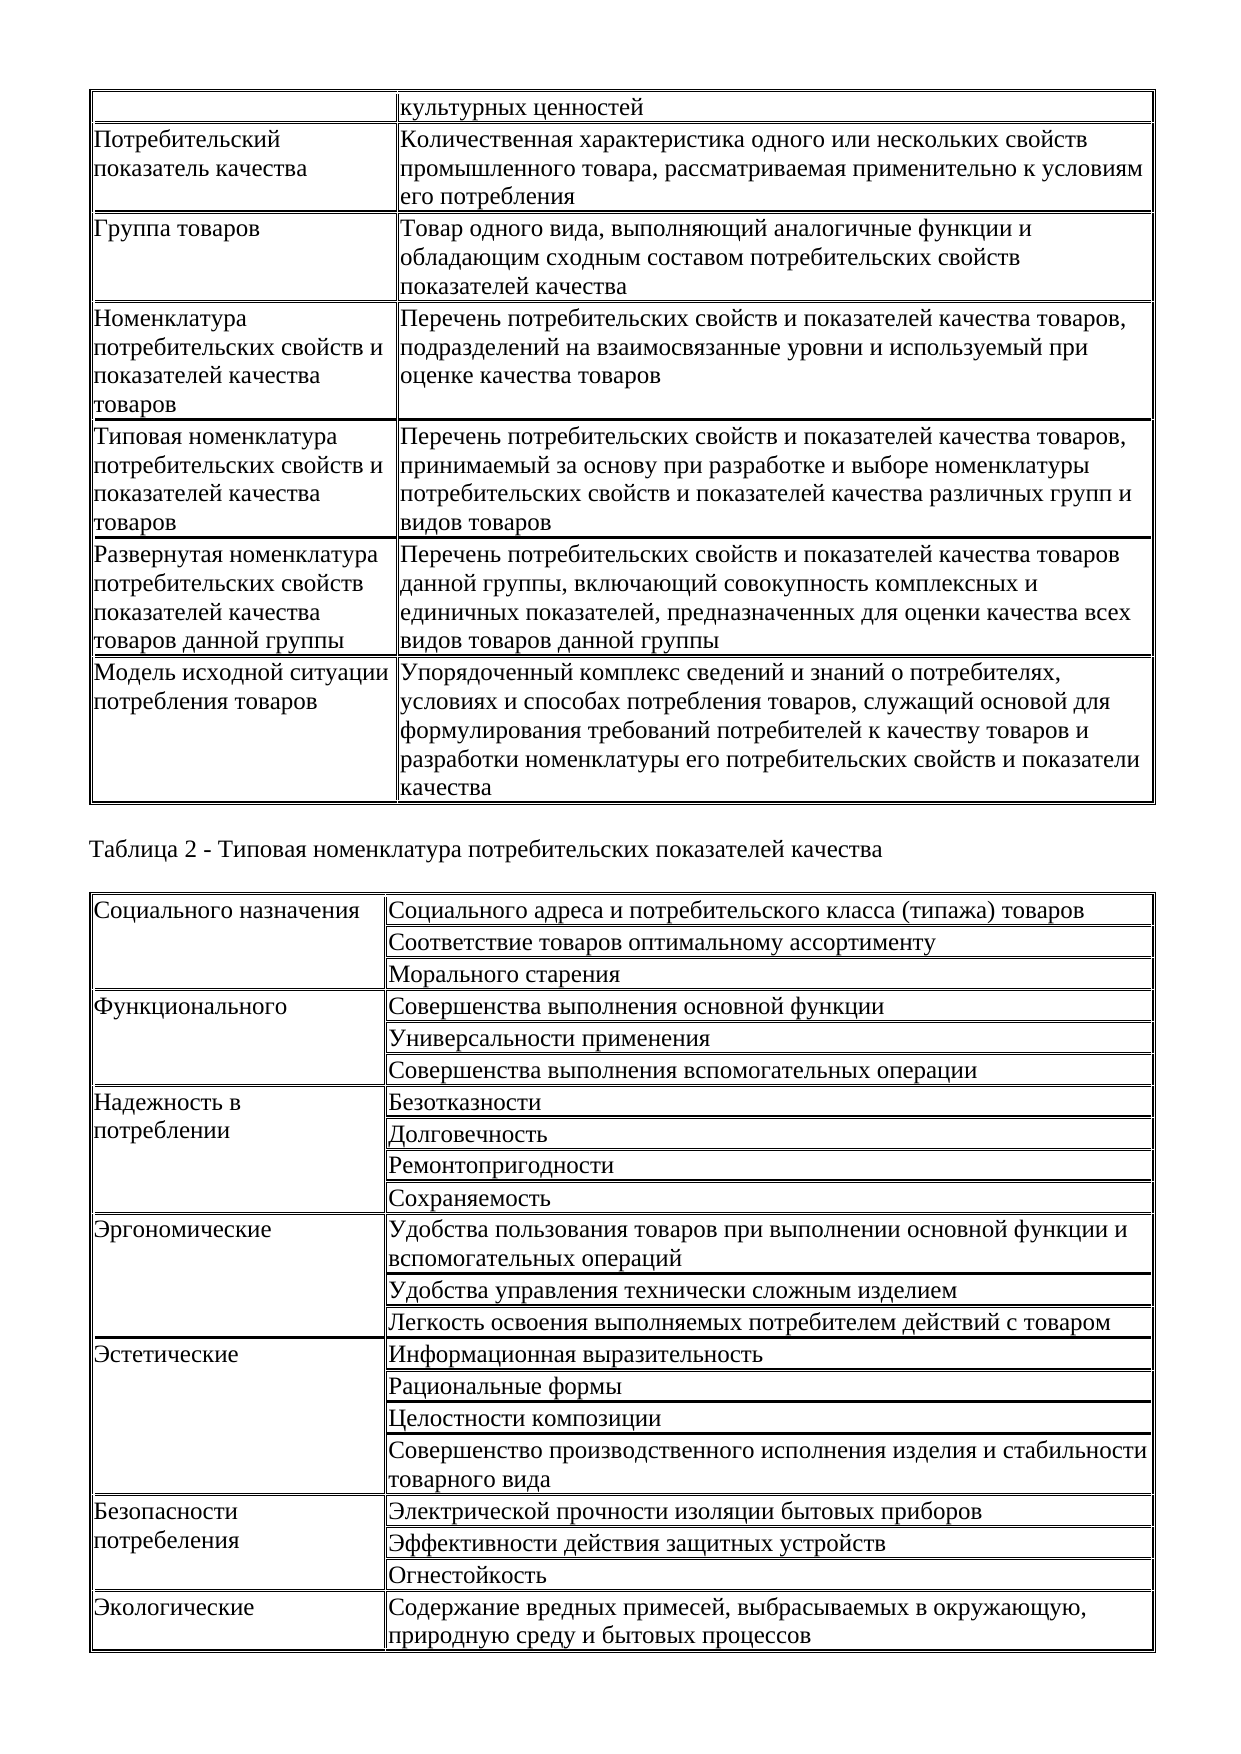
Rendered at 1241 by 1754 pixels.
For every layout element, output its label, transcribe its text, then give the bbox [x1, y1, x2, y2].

table_cell Товар одного вида, выполняющий аналогичные функции и обладающим сходным составом потребительских свойств показателей качества [399, 210, 1153, 299]
table_cell Долговечность [387, 1115, 1153, 1147]
table_cell Удобства пользования товаров при выполнении основной функции и вспомогательных операций [387, 1211, 1153, 1272]
table_cell Типовая номенклатура потребительских свойств и показателей качества товаров [91, 418, 396, 536]
table_cell Перечень потребительских свойств и показателей качества товаров данной группы, включающий совокупность комплексных и единичных показателей, предназначенных для оценки качества всех видов товаров данной группы [399, 536, 1152, 654]
table_cell Соответствие товаров оптимальному ассортименту [387, 924, 1153, 956]
table_cell Совершенства выполнения вспомогательных операции [387, 1051, 1153, 1083]
table_cell Развернутая номенклатура потребительских свойств показателей качества товаров данной группы [93, 536, 396, 654]
table_cell Содержание вредных примесей, выбрасываемых в окружающую, природную среду и бытовых процессов [386, 1589, 1154, 1649]
table_cell Совершенства выполнения основной функции [387, 988, 1153, 1019]
table_cell Легкость освоения выполняемых потребителем действий с товаром [387, 1304, 1153, 1336]
table_cell Перечень потребительских свойств и показателей качества товаров, принимаемый за основу при разработке и выборе номенклатуры потребительских свойств и показателей качества различных групп и видов товаров [399, 418, 1154, 536]
table_cell Целостности композиции [387, 1400, 1152, 1432]
table_header Социального назначения [93, 895, 386, 987]
table_cell Функционального [93, 988, 384, 1083]
table_cell Эргономические [93, 1211, 384, 1336]
table_cell Сохраняемость [387, 1179, 1153, 1211]
table_cell Универсальности применения [387, 1020, 1153, 1051]
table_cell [398, 92, 1152, 121]
table_cell Надежность в потреблении [93, 1084, 384, 1211]
table_cell Рациональные формы [387, 1368, 1153, 1400]
text Таблица 2 - Типовая номенклатура потребительских показателей качества [89, 834, 1152, 862]
table_cell Экологические [91, 1589, 386, 1649]
table_cell Огнестойкость [386, 1557, 1154, 1589]
table_cell Потребительский показатель качества [91, 121, 398, 210]
table_cell Модель исходной ситуации потребления товаров [93, 654, 398, 801]
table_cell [93, 92, 398, 121]
table_cell Группа товаров [93, 210, 396, 299]
table_header Социального адреса и потребительского класса (типажа) товаров [386, 895, 1152, 923]
table_cell Эффективности действия защитных устройств [386, 1525, 1154, 1557]
table_cell Совершенство производственного исполнения изделия и стабильности товарного вида [387, 1432, 1152, 1493]
table_cell Перечень потребительских свойств и показателей качества товаров, подразделений на взаимосвязанные уровни и используемый при оценке качества товаров [399, 300, 1153, 418]
table_cell Номенклатура потребительских свойств и показателей качества товаров [93, 300, 396, 418]
table_cell Безотказности [387, 1084, 1153, 1115]
table_cell Ремонтопригодности [387, 1148, 1153, 1179]
table_cell Электрической прочности изоляции бытовых приборов [386, 1493, 1154, 1525]
table_cell Безопасности потребеления [91, 1493, 386, 1589]
table_cell Информационная выразительность [387, 1336, 1152, 1368]
table_cell Количественная характеристика одного или нескольких свойств промышленного товара, рассматриваемая применительно к условиям его потребления [398, 121, 1154, 210]
table_cell Морального старения [386, 956, 1154, 987]
table_cell Эстетические [93, 1336, 384, 1493]
table_cell Удобства управления технически сложным изделием [387, 1272, 1152, 1304]
table_cell Упорядоченный комплекс сведений и знаний о потребителях, условиях и способах потребления товаров, служащий основой для формулирования требований потребителей к качеству товаров и разработки номенклатуры его потребительских свойств и показатели качества [398, 654, 1153, 801]
